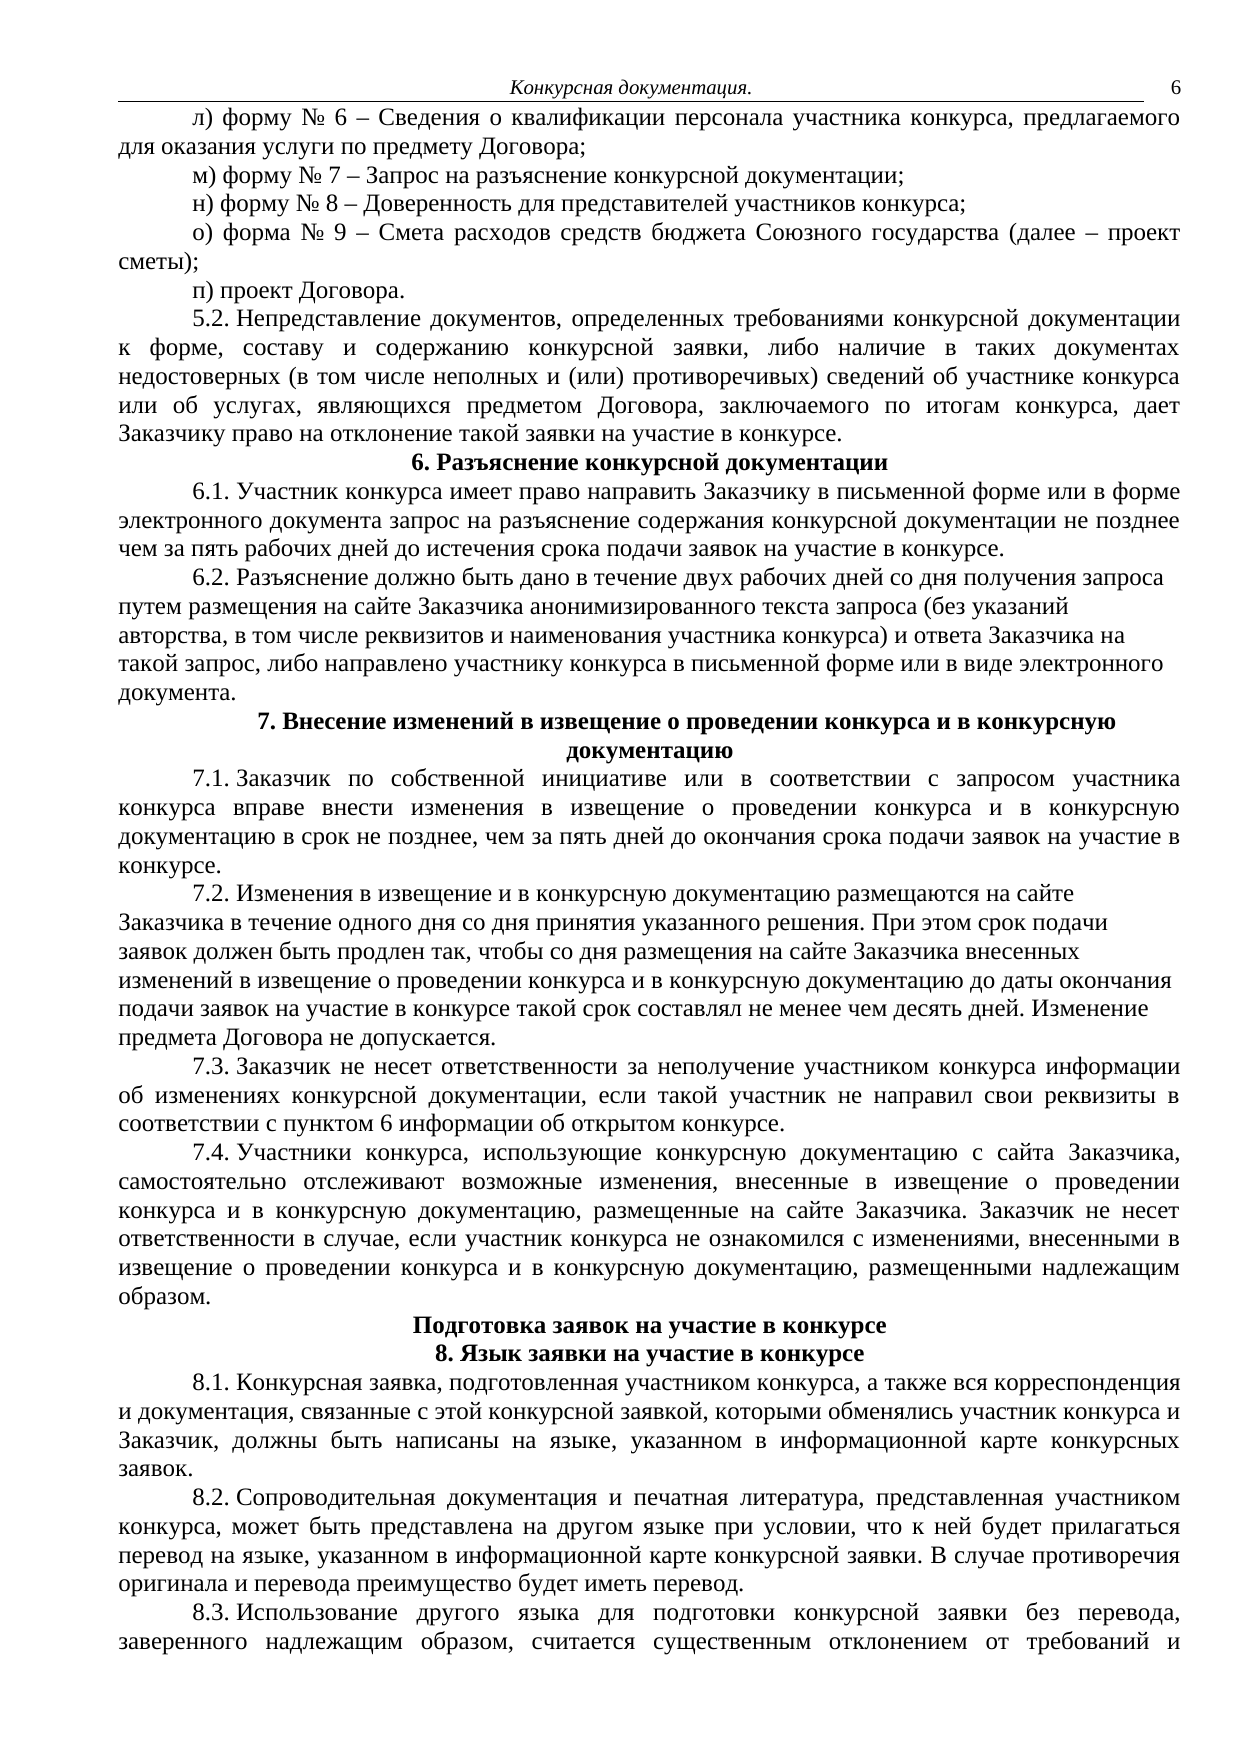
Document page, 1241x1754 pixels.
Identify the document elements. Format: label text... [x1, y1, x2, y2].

text 8.2. Сопроводительная документация и печатная литература, представленная участником конкурса, может быть представлена на другом языке при условии, что к ней будет прилагаться перевод на языке, указанном в информационной карте конкурсной заявки. В случае противоречия оригинала и перевода преимущество будет иметь перевод. [118, 1482, 1181, 1597]
text н) форму № 8 – Доверенность для представителей участников конкурса; [118, 188, 1181, 217]
text 7. Внесение изменений в извещение о проведении конкурса и в конкурсную документацию [118, 706, 1181, 763]
text п) проект Договора. [118, 275, 1181, 303]
text 7.3. Заказчик не несет ответственности за неполучение участником конкурса информации об изменениях конкурсной документации, если такой участник не направил свои реквизиты в соответствии с пунктом 6 информации об открытом конкурсе. [118, 1051, 1181, 1137]
text 6.1. Участник конкурса имеет право направить Заказчику в письменной форме или в форме электронного документа запрос на разъяснение содержания конкурсной документации не позднее чем за пять рабочих дней до истечения срока подачи заявок на участие в конкурсе. [118, 476, 1181, 562]
text м) форму № 7 – Запрос на разъяснение конкурсной документации; [118, 160, 1181, 188]
text о) форма № 9 – Смета расходов средств бюджета Союзного государства (далее – проект сметы); [118, 217, 1181, 275]
text Подготовка заявок на участие в конкурсе [118, 1310, 1181, 1338]
text 5.2. Непредставление документов, определенных требованиями конкурсной документации к форме, составу и содержанию конкурсной заявки, либо наличие в таких документах недостоверных (в том числе неполных и (или) противоречивых) сведений об участнике конкурса или об услугах, являющихся предметом Договора, заключаемого по итогам конкурса, дает Заказчику право на отклонение такой заявки на участие в конкурсе. [118, 303, 1181, 447]
text 8. Язык заявки на участие в конкурсе [118, 1338, 1181, 1367]
text 6. Разъяснение конкурсной документации [118, 447, 1181, 476]
text 6.2. Разъяснение должно быть дано в течение двух рабочих дней со дня получения запроса путем размещения на сайте Заказчика анонимизированного текста запроса (без указаний авторства, в том числе реквизитов и наименования участника конкурса) и ответа Заказчика на такой запрос, либо направлено участнику конкурса в письменной форме или в виде электронного документа. [118, 562, 1181, 706]
text 7.1. Заказчик по собственной инициативе или в соответствии с запросом участника конкурса вправе внести изменения в извещение о проведении конкурса и в конкурсную документацию в срок не позднее, чем за пять дней до окончания срока подачи заявок на участие в конкурсе. [118, 763, 1181, 878]
text л) форму № 6 – Сведения о квалификации персонала участника конкурса, предлагаемого для оказания услуги по предмету Договора; [118, 102, 1181, 160]
text 7.2. Изменения в извещение и в конкурсную документацию размещаются на сайте Заказчика в течение одного дня со дня принятия указанного решения. При этом срок подачи заявок должен быть продлен так, чтобы со дня размещения на сайте Заказчика внесенных изменений в извещение о проведении конкурса и в конкурсную документацию до даты окончания подачи заявок на участие в конкурсе такой срок составлял не менее чем десять дней. Изменение предмета Договора не допускается. [118, 878, 1181, 1051]
text 7.4. Участники конкурса, использующие конкурсную документацию с сайта Заказчика, самостоятельно отслеживают возможные изменения, внесенные в извещение о проведении конкурса и в конкурсную документацию, размещенные на сайте Заказчика. Заказчик не несет ответственности в случае, если участник конкурса не ознакомился с изменениями, внесенными в извещение о проведении конкурса и в конкурсную документацию, размещенными надлежащим образом. [118, 1137, 1181, 1310]
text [118, 1597, 1181, 1655]
text 8.1. Конкурсная заявка, подготовленная участником конкурса, а также вся корреспонденция и документация, связанные с этой конкурсной заявкой, которыми обменялись участник конкурса и Заказчик, должны быть написаны на языке, указанном в информационной карте конкурсных заявок. [118, 1367, 1181, 1482]
